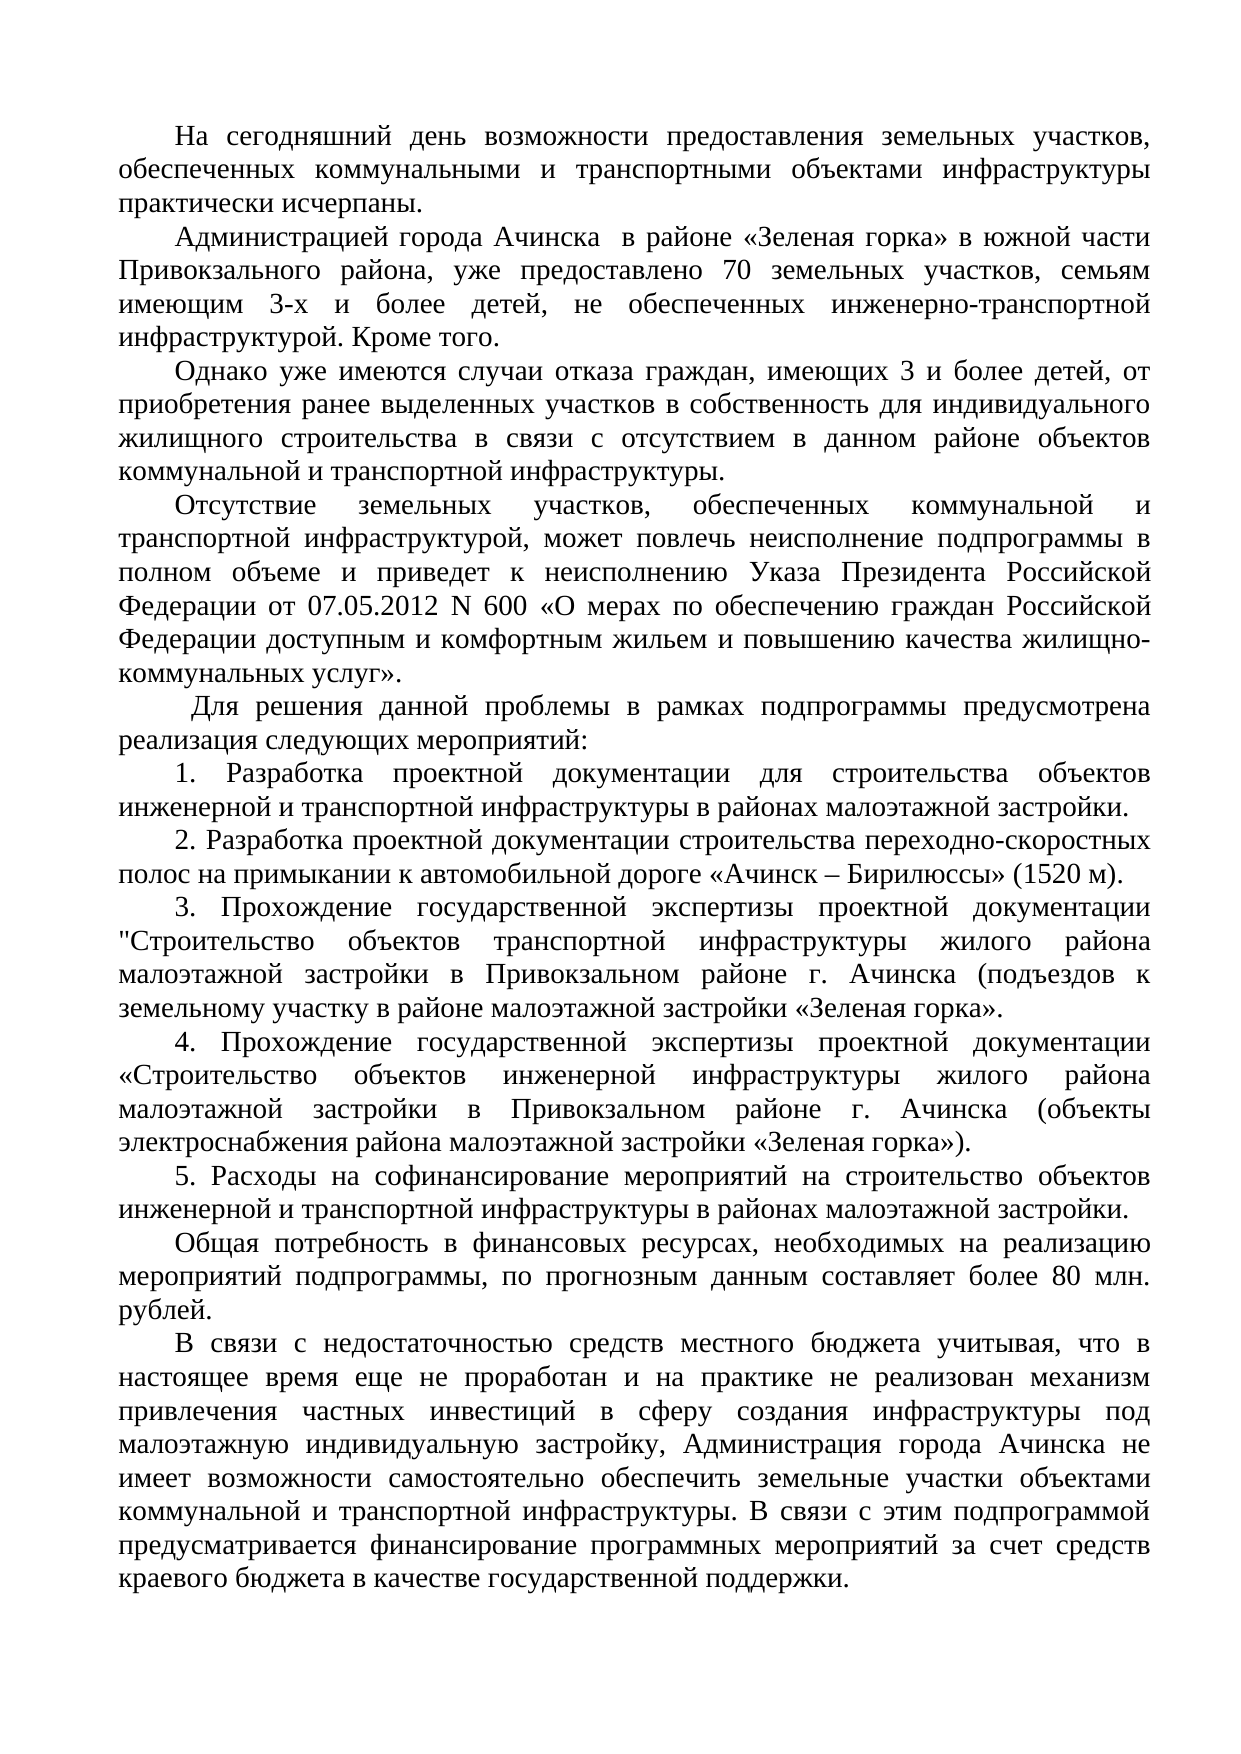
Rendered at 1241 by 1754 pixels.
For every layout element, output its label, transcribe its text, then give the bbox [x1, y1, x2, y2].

text Однако уже имеются случаи отказа граждан, имеющих 3 и более детей, от приобретения ранее выделенных участков в собственность для индивидуального жилищного строительства в связи с отсутствием в данном районе объектов коммунальной и транспортной инфраструктуры. [118, 353, 1152, 487]
text Общая потребность в финансовых ресурсах, необходимых на реализацию мероприятий подпрограммы, по прогнозным данным составляет более 80 млн. рублей. [118, 1225, 1152, 1326]
text 3. Прохождение государственной экспертизы проектной документации "Строительство объектов транспортной инфраструктуры жилого района малоэтажной застройки в Привокзальном районе г. Ачинска (подъездов к земельному участку в районе малоэтажной застройки «Зеленая горка». [118, 889, 1152, 1024]
text Для решения данной проблемы в рамках подпрограммы предусмотрена реализация следующих мероприятий: [118, 688, 1152, 755]
text Администрацией города Ачинска в районе «Зеленая горка» в южной части Привокзального района, уже предоставлено 70 земельных участков, семьям имеющим 3-х и более детей, не обеспеченных инженерно-транспортной инфраструктурой. Кроме того. [118, 219, 1152, 353]
text 1. Разработка проектной документации для строительства объектов инженерной и транспортной инфраструктуры в районах малоэтажной застройки. [118, 755, 1152, 822]
text В связи с недостаточностью средств местного бюджета учитывая, что в настоящее время еще не проработан и на практике не реализован механизм привлечения частных инвестиций в сферу создания инфраструктуры под малоэтажную индивидуальную застройку, Администрация города Ачинска не имеет возможности самостоятельно обеспечить земельные участки объектами коммунальной и транспортной инфраструктуры. В связи с этим подпрограммой предусматривается финансирование программных мероприятий за счет средств краевого бюджета в качестве государственной поддержки. [118, 1326, 1152, 1594]
text На сегодняшний день возможности предоставления земельных участков, обеспеченных коммунальными и транспортными объектами инфраструктуры практически исчерпаны. [118, 118, 1152, 219]
text 2. Разработка проектной документации строительства переходно-скоростных полос на примыкании к автомобильной дороге «Ачинск – Бирилюссы» (). [118, 822, 1152, 889]
text 4. Прохождение государственной экспертизы проектной документации «Строительство объектов инженерной инфраструктуры жилого района малоэтажной застройки в Привокзальном районе г. Ачинска (объекты электроснабжения района малоэтажной застройки «Зеленая горка»). [118, 1024, 1152, 1158]
text 5. Расходы на софинансирование мероприятий на строительство объектов инженерной и транспортной инфраструктуры в районах малоэтажной застройки. [118, 1158, 1152, 1225]
text Отсутствие земельных участков, обеспеченных коммунальной и транспортной инфраструктурой, может повлечь неисполнение подпрограммы в полном объеме и приведет к неисполнению Указа Президента Российской Федерации от 07.05.2012 N 600 «О мерах по обеспечению граждан Российской Федерации доступным и комфортным жильем и повышению качества жилищно-коммунальных услуг». [118, 487, 1152, 688]
